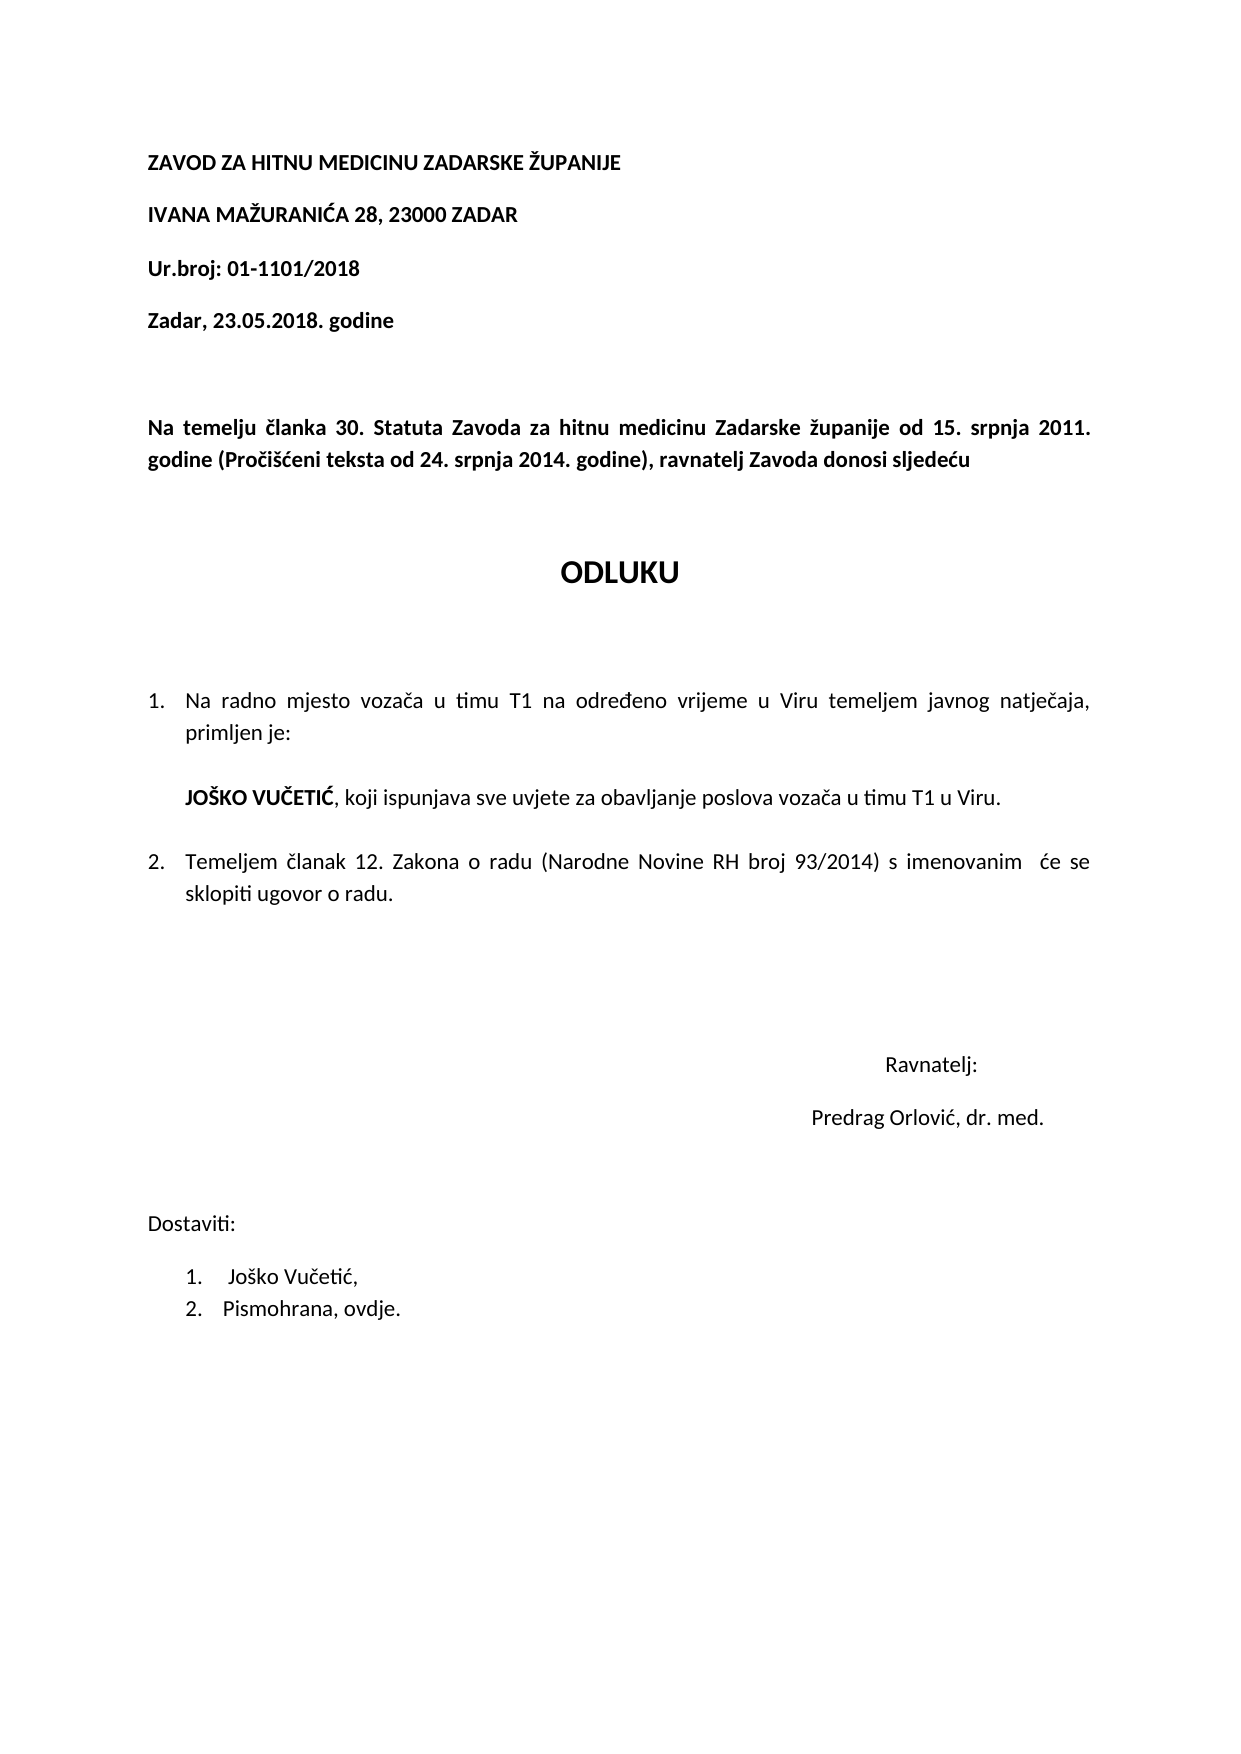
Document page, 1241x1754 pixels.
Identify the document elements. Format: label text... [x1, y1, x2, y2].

text Ur.broj: 01-1101/2018 [148, 254, 1093, 282]
list Na radno mjesto vozača u timu T1 na određeno vrijeme u Viru temeljem javnog natječaja, primljen je: [148, 686, 1093, 746]
list Pismohrana, ovdje. [185, 1294, 1093, 1322]
list Temeljem članak 12. Zakona o radu (Narodne Novine RH broj 93/2014) s imenovanim će se sklopiti ugovor o radu. [148, 847, 1093, 907]
text IVANA MAŽURANIĆA 28, 23000 ZADAR [148, 201, 1093, 229]
list Joško Vučetić, [185, 1262, 1093, 1290]
text Ravnatelj: [885, 1050, 1093, 1078]
text Dostaviti: [148, 1209, 1093, 1237]
text Na temelju članka 30. Statuta Zavoda za hitnu medicinu Zadarske županije od 15. srpnja 2011. godine (Pročišćeni teksta od 24. srpnja 2014. godine), ravnatelj Zavoda donosi sljedeću [148, 413, 1093, 473]
text ZAVOD ZA HITNU MEDICINU ZADARSKE ŽUPANIJE [148, 148, 1093, 176]
text Zadar, 23.05.2018. godine [148, 307, 1093, 335]
list JOŠKO VUČETIĆ, koji ispunjava sve uvjete za obavljanje poslova vozača u timu T1 u Viru. [185, 783, 1093, 811]
text ODLUKU [148, 551, 1093, 592]
text Predrag Orlović, dr. med. [738, 1103, 1093, 1131]
